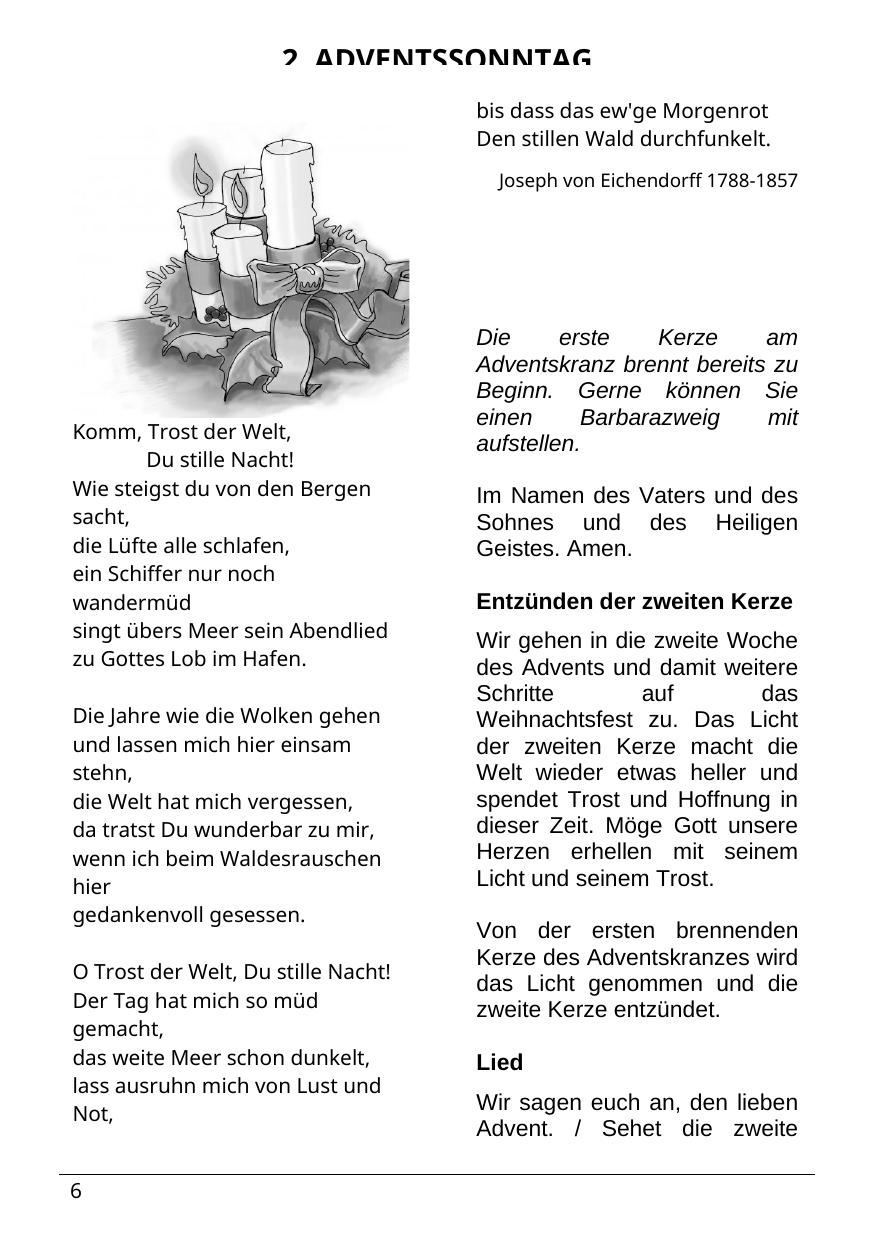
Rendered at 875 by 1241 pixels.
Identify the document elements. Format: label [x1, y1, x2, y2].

picture [72, 122, 410, 418]
